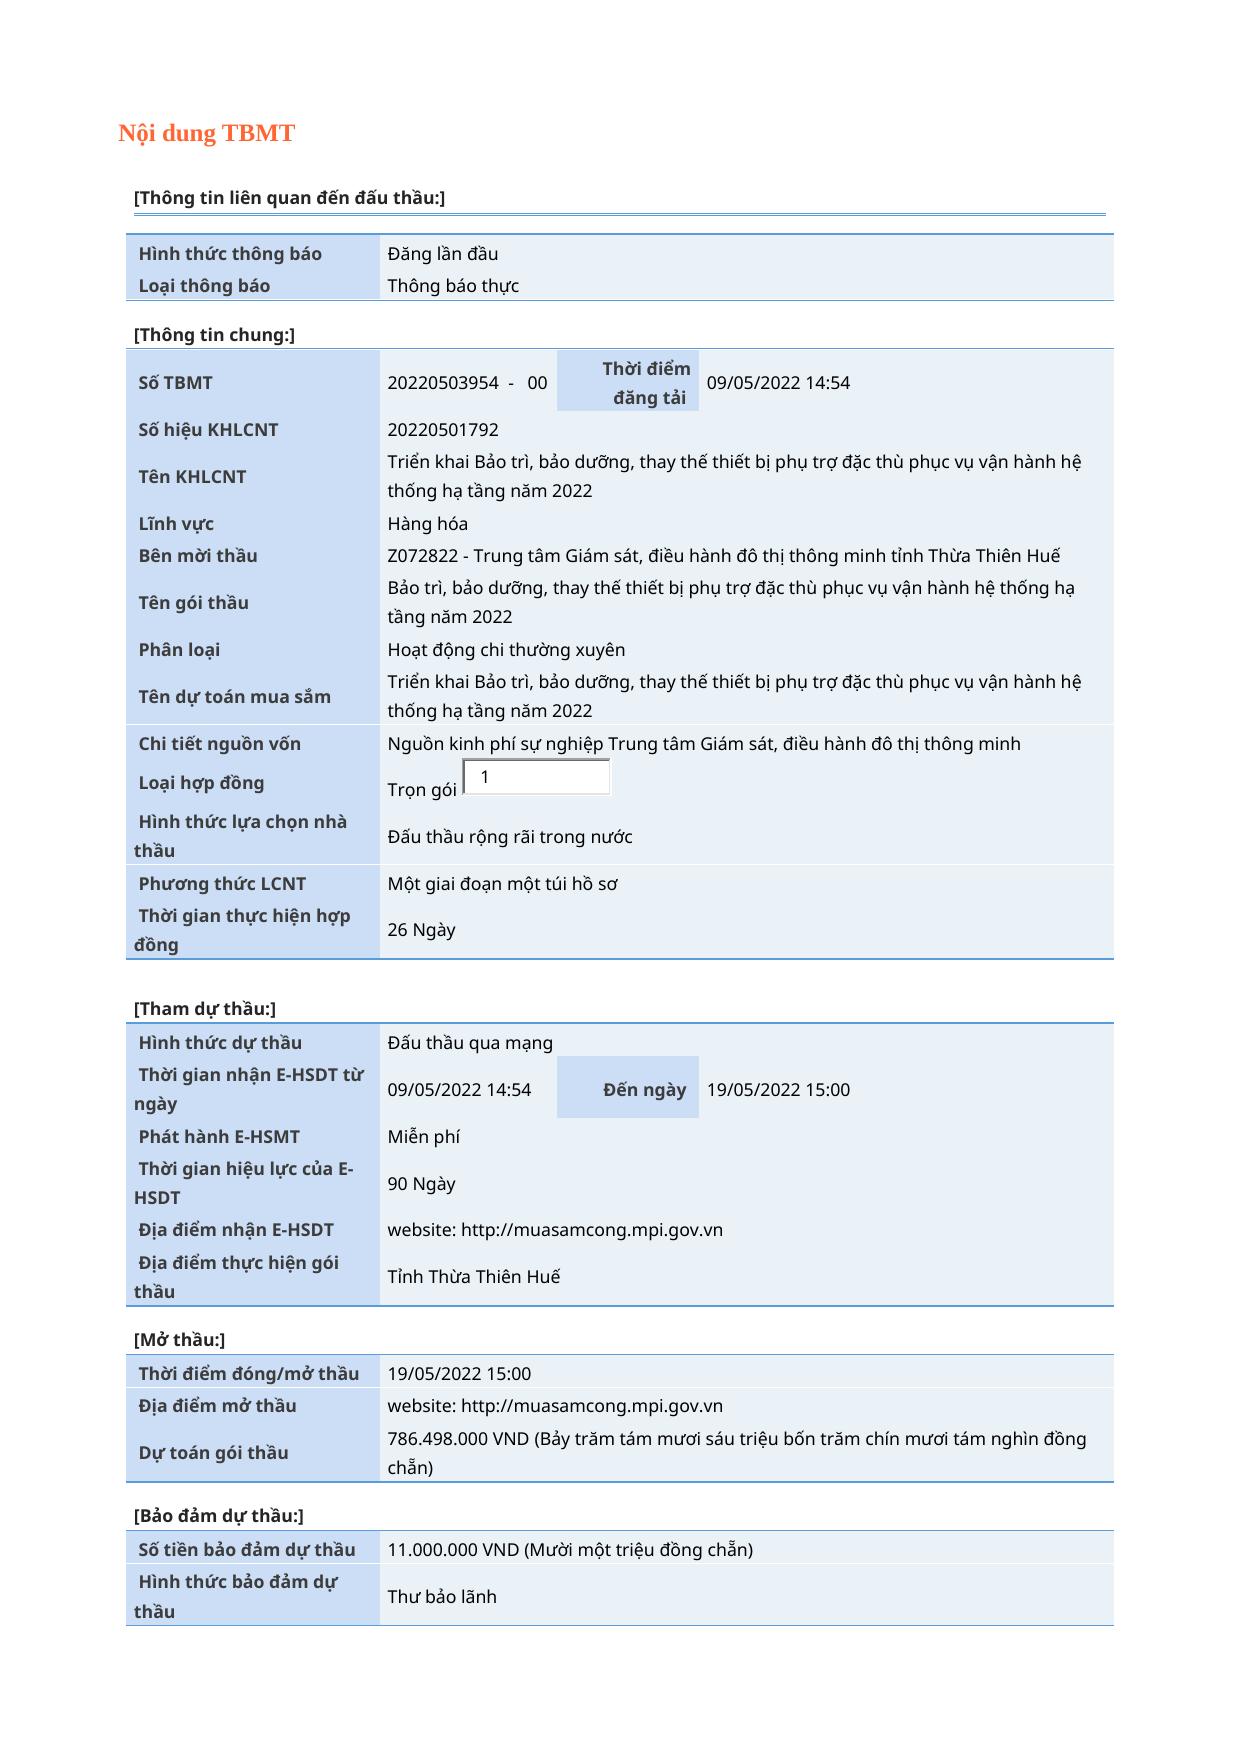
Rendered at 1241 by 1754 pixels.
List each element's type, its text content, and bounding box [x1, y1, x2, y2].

table_header [118, 163, 1122, 1628]
text Nội dung TBMT [118, 118, 1122, 147]
